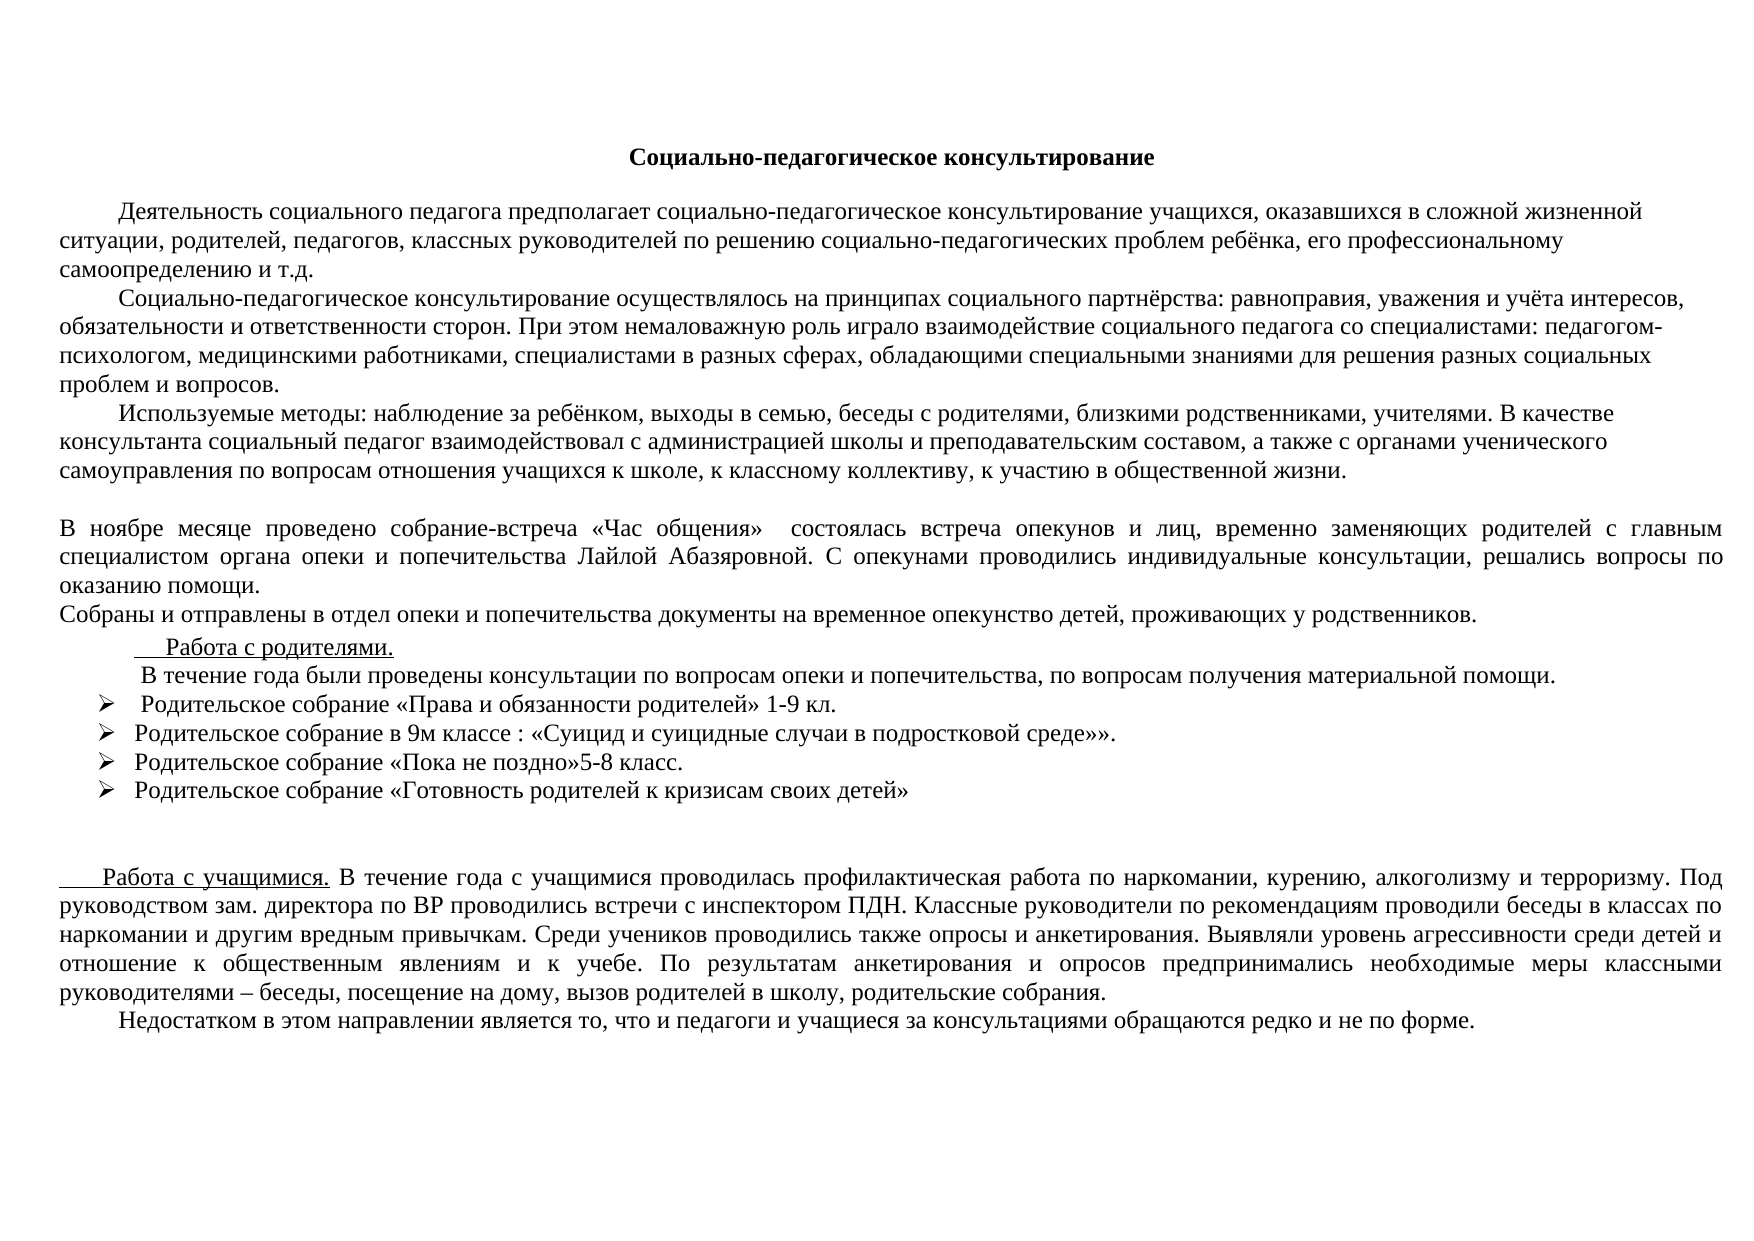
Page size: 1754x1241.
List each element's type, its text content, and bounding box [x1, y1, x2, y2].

text В ноябре месяце проведено собрание-встреча «Час общения» состоялась встреча опекунов и лиц, временно заменяющих родителей с главным специалистом органа опеки и попечительства Лайлой Абазяровной. С опекунами проводились индивидуальные консультации, решались вопросы по оказанию помощи. [59, 513, 1724, 599]
list Работа с родителями. [134, 632, 1724, 661]
list Родительское собрание «Права и обязанности родителей» 1-9 кл. [97, 689, 1724, 718]
text Социально-педагогическое консультирование осуществлялось на принципах социального партнёрства: равноправия, уважения и учёта интересов, обязательности и ответственности сторон. При этом немаловажную роль играло взаимодействие социального педагога со специалистами: педагогом-психологом, медицинскими работниками, специалистами в разных сферах, обладающими специальными знаниями для решения разных социальных проблем и вопросов. [59, 283, 1724, 398]
text Социально-педагогическое консультирование [59, 142, 1724, 171]
list Родительское собрание «Готовность родителей к кризисам своих детей» [97, 776, 1724, 804]
list В течение года были проведены консультации по вопросам опеки и попечительства, по вопросам получения материальной помощи. [134, 661, 1724, 689]
list Родительское собрание в 9м классе : «Суицид и суицидные случаи в подростковой среде»». [97, 718, 1724, 747]
text Используемые методы: наблюдение за ребёнком, выходы в семью, беседы с родителями, близкими родственниками, учителями. В качестве консультанта социальный педагог взаимодействовал с администрацией школы и преподавательским составом, а также с органами ученического самоуправления по вопросам отношения учащихся к школе, к классному коллективу, к участию в общественной жизни. [59, 398, 1724, 484]
list Родительское собрание «Пока не поздно»5-8 класс. [97, 747, 1724, 776]
list Собраны и отправлены в отдел опеки и попечительства документы на временное опекунство детей, проживающих у родственников. [59, 599, 1724, 628]
text Работа с учащимися. В течение года с учащимися проводилась профилактическая работа по наркомании, курению, алкоголизму и терроризму. Под руководством зам. директора по ВР проводились встречи с инспектором ПДН. Классные руководители по рекомендациям проводили беседы в классах по наркомании и другим вредным привычкам. Среди учеников проводились также опросы и анкетирования. Выявляли уровень агрессивности среди детей и отношение к общественным явлениям и к учебе. По результатам анкетирования и опросов предпринимались необходимые меры классными руководителями – беседы, посещение на дому, вызов родителей в школу, родительские собрания. [59, 862, 1724, 1006]
text Деятельность социального педагога предполагает социально-педагогическое консультирование учащихся, оказавшихся в сложной жизненной ситуации, родителей, педагогов, классных руководителей по решению социально-педагогических проблем ребёнка, его профессиональному самоопределению и т.д. [59, 196, 1724, 283]
text Недостатком в этом направлении является то, что и педагоги и учащиеся за консультациями обращаются редко и не по форме. [59, 1006, 1724, 1034]
